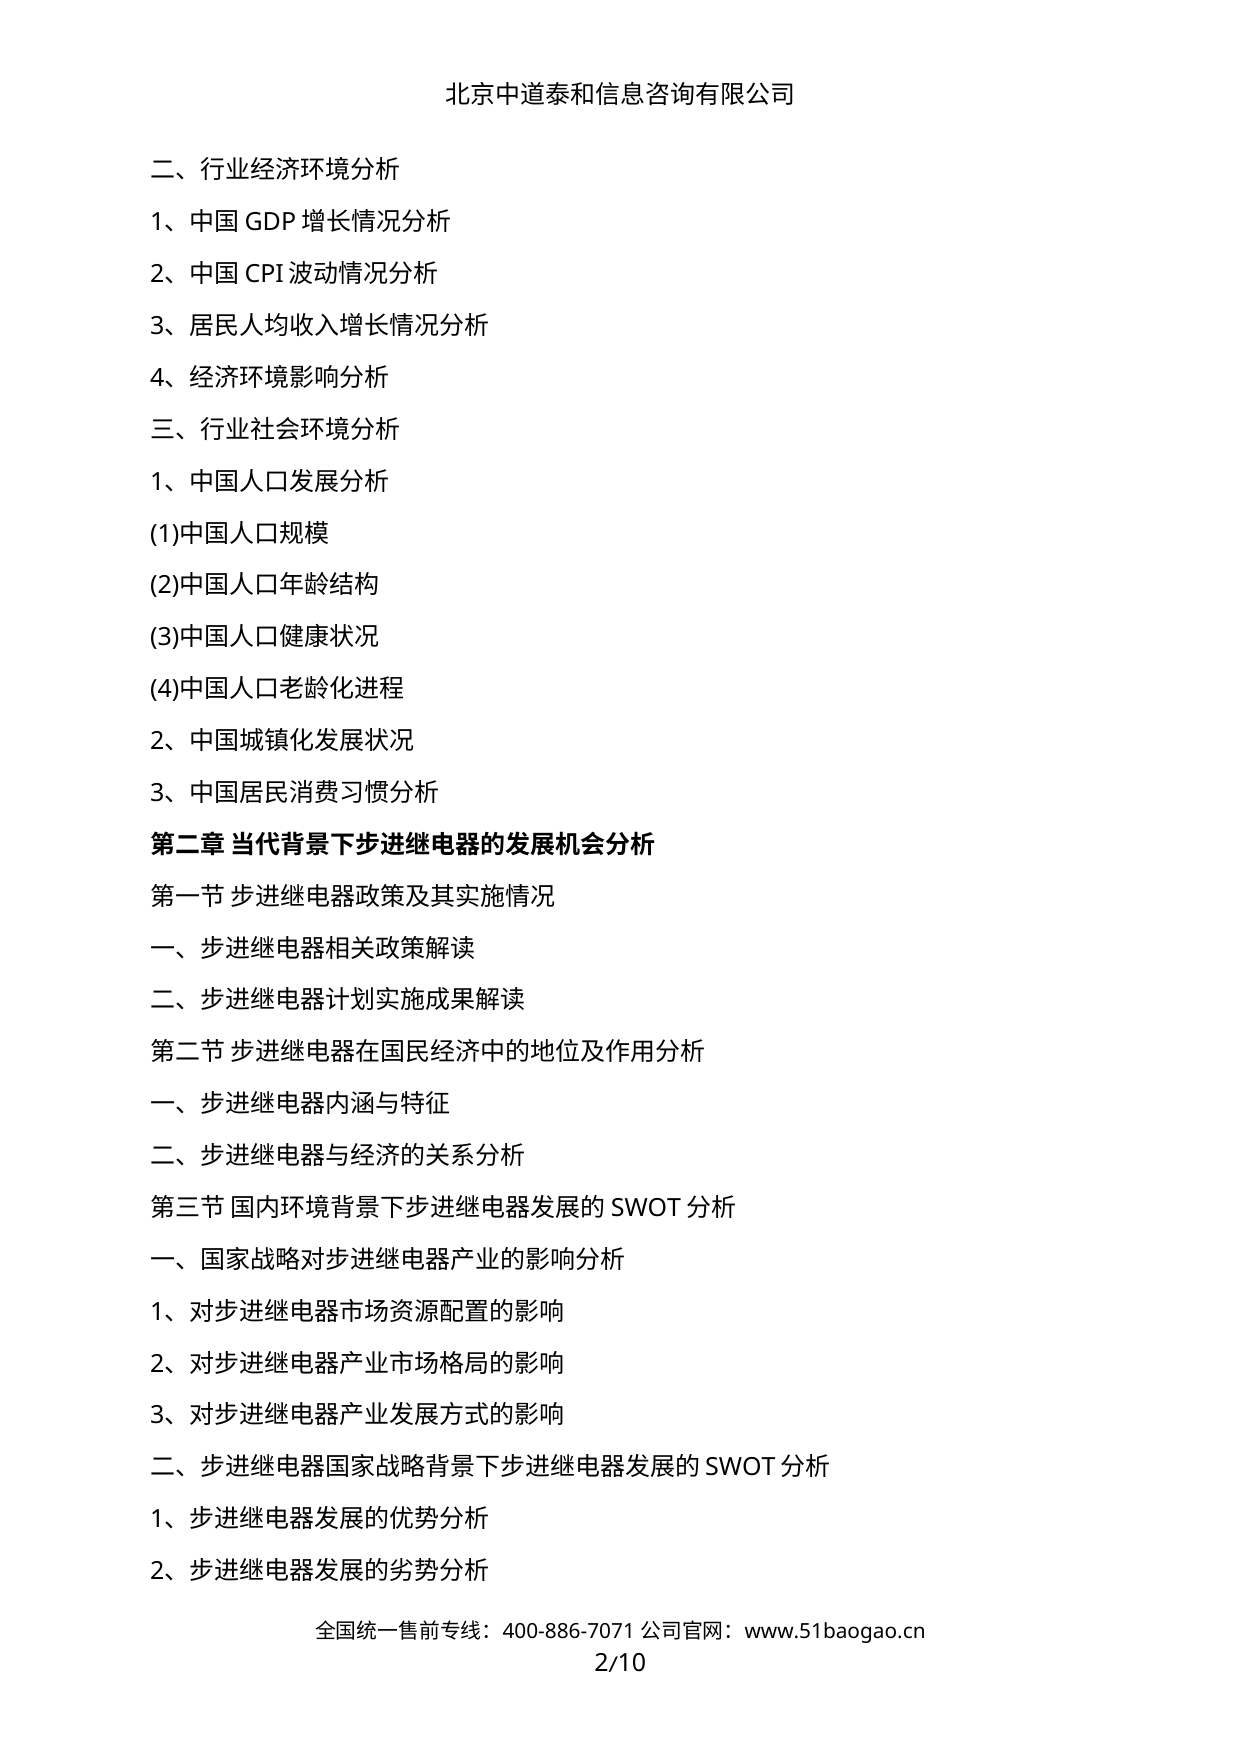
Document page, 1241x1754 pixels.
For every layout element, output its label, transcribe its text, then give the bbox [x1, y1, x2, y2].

text (2)中国人口年龄结构 [150, 565, 1090, 601]
text 一、国家战略对步进继电器产业的影响分析 [150, 1239, 1090, 1276]
text 1、对步进继电器市场资源配置的影响 [150, 1291, 1090, 1327]
text 二、步进继电器国家战略背景下步进继电器发展的SWOT分析 [150, 1447, 1090, 1483]
text 3、中国居民消费习惯分析 [150, 772, 1090, 809]
text (3)中国人口健康状况 [150, 617, 1090, 653]
text 1、中国人口发展分析 [150, 461, 1090, 497]
text 一、步进继电器相关政策解读 [150, 928, 1090, 964]
text 2、步进继电器发展的劣势分析 [150, 1551, 1090, 1587]
text 3、居民人均收入增长情况分析 [150, 306, 1090, 342]
text 一、步进继电器内涵与特征 [150, 1084, 1090, 1120]
text 第二节 步进继电器在国民经济中的地位及作用分析 [150, 1032, 1090, 1068]
text 第二章 当代背景下步进继电器的发展机会分析 [150, 824, 1090, 861]
text 2、中国CPI波动情况分析 [150, 254, 1090, 290]
text 二、步进继电器计划实施成果解读 [150, 980, 1090, 1016]
text (1)中国人口规模 [150, 513, 1090, 549]
text 三、行业社会环境分析 [150, 409, 1090, 446]
text 4、经济环境影响分析 [150, 357, 1090, 394]
text (4)中国人口老龄化进程 [150, 669, 1090, 705]
text 2、中国城镇化发展状况 [150, 721, 1090, 757]
text 1、步进继电器发展的优势分析 [150, 1499, 1090, 1535]
text 二、行业经济环境分析 [150, 150, 1090, 186]
text 2、对步进继电器产业市场格局的影响 [150, 1343, 1090, 1379]
text 第三节 国内环境背景下步进继电器发展的SWOT分析 [150, 1187, 1090, 1224]
text 1、中国GDP增长情况分析 [150, 202, 1090, 238]
text 3、对步进继电器产业发展方式的影响 [150, 1395, 1090, 1431]
text 二、步进继电器与经济的关系分析 [150, 1136, 1090, 1172]
text 第一节 步进继电器政策及其实施情况 [150, 876, 1090, 912]
